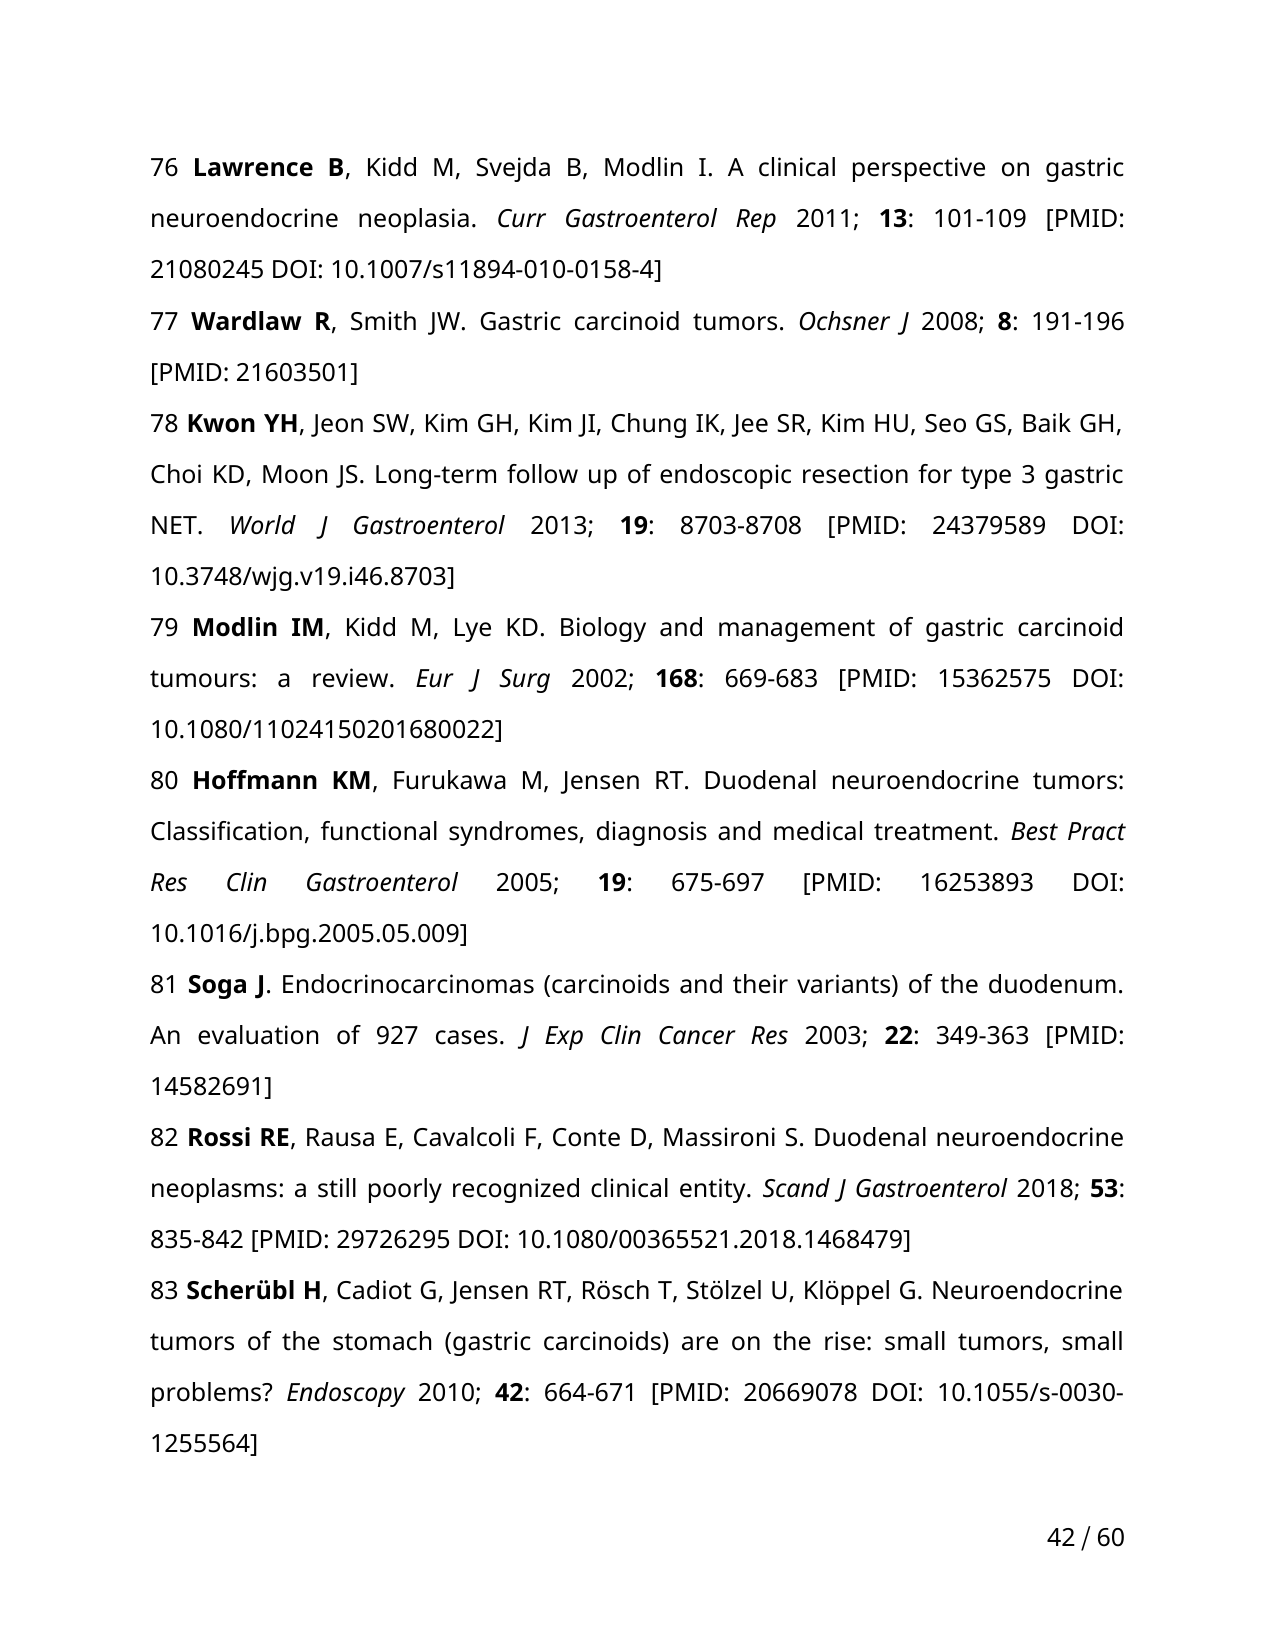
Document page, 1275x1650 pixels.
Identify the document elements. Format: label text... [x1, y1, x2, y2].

text 83 Scherübl H, Cadiot G, Jensen RT, Rösch T, Stölzel U, Klöppel G. Neuroendocrine tumors of the stomach (gastric carcinoids) are on the rise: small tumors, small problems? Endoscopy 2010; 42: 664-671 [PMID: 20669078 DOI: 10.1055/s-0030-1255564] [150, 1273, 1125, 1460]
text 79 Modlin IM, Kidd M, Lye KD. Biology and management of gastric carcinoid tumours: a review. Eur J Surg 2002; 168: 669-683 [PMID: 15362575 DOI: 10.1080/11024150201680022] [150, 609, 1125, 746]
text 80 Hoffmann KM, Furukawa M, Jensen RT. Duodenal neuroendocrine tumors: Classification, functional syndromes, diagnosis and medical treatment. Best Pract Res Clin Gastroenterol 2005; 19: 675-697 [PMID: 16253893 DOI: 10.1016/j.bpg.2005.05.009] [150, 762, 1125, 950]
text 78 Kwon YH, Jeon SW, Kim GH, Kim JI, Chung IK, Jee SR, Kim HU, Seo GS, Baik GH, Choi KD, Moon JS. Long-term follow up of endoscopic resection for type 3 gastric NET. World J Gastroenterol 2013; 19: 8703-8708 [PMID: 24379589 DOI: 10.3748/wjg.v19.i46.8703] [150, 405, 1125, 592]
text 82 Rossi RE, Rausa E, Cavalcoli F, Conte D, Massironi S. Duodenal neuroendocrine neoplasms: a still poorly recognized clinical entity. Scand J Gastroenterol 2018; 53: 835-842 [PMID: 29726295 DOI: 10.1080/00365521.2018.1468479] [150, 1120, 1125, 1256]
text 81 Soga J. Endocrinocarcinomas (carcinoids and their variants) of the duodenum. An evaluation of 927 cases. J Exp Clin Cancer Res 2003; 22: 349-363 [PMID: 14582691] [150, 967, 1125, 1103]
text 76 Lawrence B, Kidd M, Svejda B, Modlin I. A clinical perspective on gastric neuroendocrine neoplasia. Curr Gastroenterol Rep 2011; 13: 101-109 [PMID: 21080245 DOI: 10.1007/s11894-010-0158-4] [150, 150, 1125, 286]
text 77 Wardlaw R, Smith JW. Gastric carcinoid tumors. Ochsner J 2008; 8: 191-196 [PMID: 21603501] [150, 303, 1125, 388]
